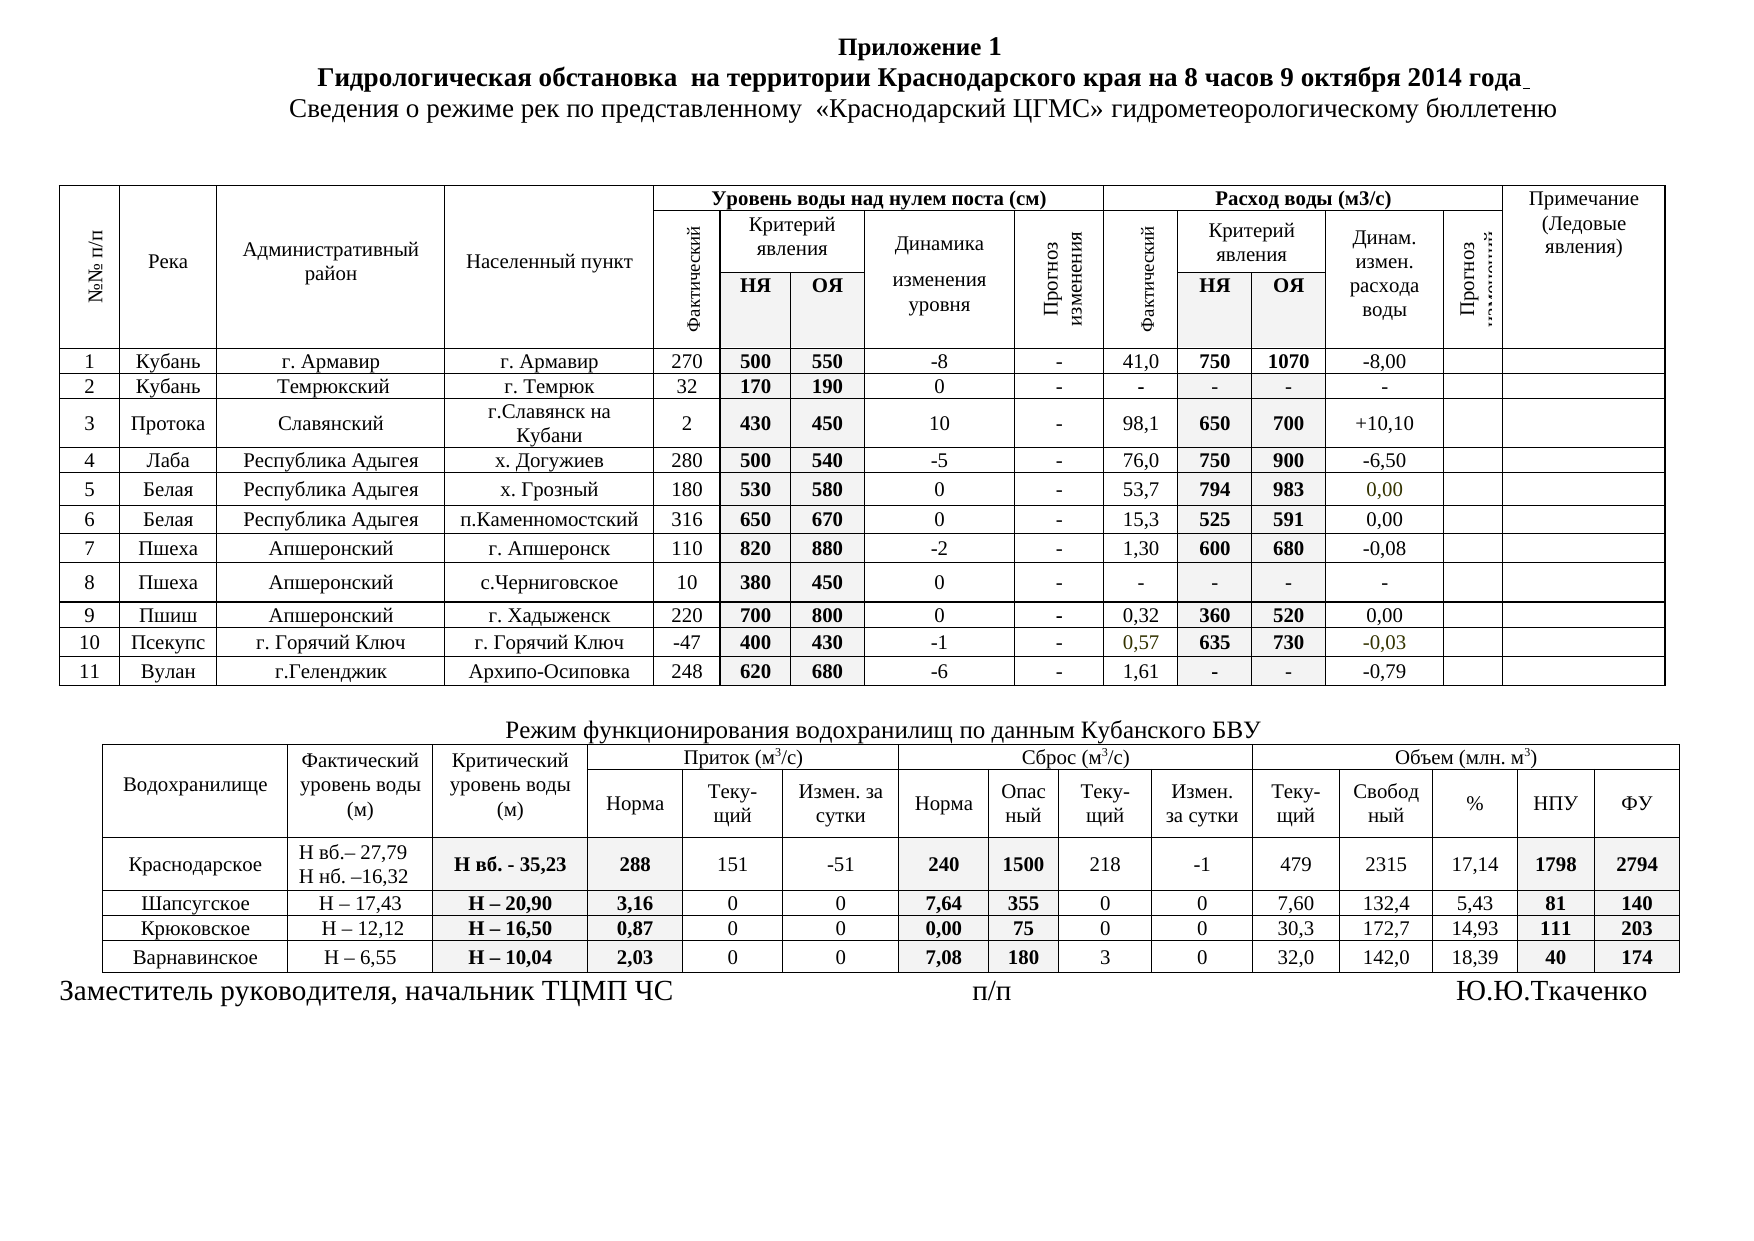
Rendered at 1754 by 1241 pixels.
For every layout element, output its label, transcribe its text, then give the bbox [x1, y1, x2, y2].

table_cell 600 [1178, 534, 1251, 562]
table_cell - [1178, 563, 1251, 601]
table_cell 0 [865, 506, 1014, 533]
table_cell [1503, 473, 1664, 505]
table_cell -2 [865, 534, 1014, 562]
table_cell [1444, 603, 1502, 627]
table_cell [1503, 506, 1664, 533]
table_cell 32 [654, 374, 719, 398]
table_cell - [1252, 374, 1325, 398]
table_cell 750 [1178, 349, 1251, 373]
table_cell 76,0 [1104, 448, 1177, 472]
table_cell 0 [865, 374, 1014, 398]
table_cell 10 [654, 563, 719, 601]
table_header Фактический уровень воды (м) [288, 745, 432, 837]
table_cell 430 [791, 628, 864, 656]
table_cell 540 [791, 448, 864, 472]
table_cell 530 [721, 473, 790, 505]
table_cell - [1015, 506, 1103, 533]
table_cell 270 [654, 349, 719, 373]
table_cell НЯ [1178, 273, 1251, 347]
table_cell 170 [721, 374, 790, 398]
table_cell 14,93 [1433, 916, 1517, 940]
table_cell - [1015, 563, 1103, 601]
table_cell - [1104, 563, 1177, 601]
table_cell [1444, 399, 1502, 447]
table_cell [1444, 534, 1502, 562]
table_cell 591 [1252, 506, 1325, 533]
table_cell Измен. за сутки [783, 770, 898, 837]
table_cell х. Догужиев [445, 448, 653, 472]
table_cell -6 [865, 657, 1014, 685]
table_cell 800 [791, 603, 864, 627]
table_cell 479 [1253, 838, 1339, 890]
table_cell Теку-щий [683, 770, 782, 837]
table_cell Кубань [120, 374, 216, 398]
table_cell Прогноз изменений [1444, 211, 1502, 347]
table_cell -1 [865, 628, 1014, 656]
table_header Уровень воды над нулем поста (см) [654, 186, 1103, 210]
table_cell 98,1 [1104, 399, 1177, 447]
table_cell 380 [721, 563, 790, 601]
table_cell 430 [721, 399, 790, 447]
table_cell [1503, 349, 1664, 373]
table_cell Фактический [1104, 211, 1177, 347]
table_cell 248 [654, 657, 719, 685]
table_cell -8 [865, 349, 1014, 373]
table_cell ФУ [1595, 770, 1679, 837]
text Режим функционирования водохранилищ по данным Кубанского БВУ [59, 715, 1707, 744]
table_cell [1444, 448, 1502, 472]
table_cell 1798 [1518, 838, 1594, 890]
table_cell -0,79 [1326, 657, 1443, 685]
table_header №№ п/п [60, 186, 119, 347]
table_header Сброс (м3/с) [899, 745, 1252, 769]
table_cell -47 [654, 628, 719, 656]
table_cell г.Славянск на Кубани [445, 399, 653, 447]
table_cell 700 [721, 603, 790, 627]
table_cell 111 [1518, 916, 1594, 940]
table_cell - [1104, 374, 1177, 398]
table_cell 132,4 [1340, 891, 1432, 915]
table_header Критический уровень воды (м) [433, 745, 587, 837]
table_cell Кубань [120, 349, 216, 373]
table_cell 0 [1152, 891, 1252, 915]
table_cell Н – 20,90 [433, 891, 587, 915]
table_cell 670 [791, 506, 864, 533]
table_cell 550 [791, 349, 864, 373]
table_cell 0,00 [1326, 603, 1443, 627]
table_cell Пшеха [120, 563, 216, 601]
table_cell 30,3 [1253, 916, 1339, 940]
table_cell Прогноз изменения уровня [1015, 211, 1103, 347]
table_cell [1444, 506, 1502, 533]
table_cell - [1015, 349, 1103, 373]
table_cell 3 [1059, 941, 1151, 972]
table_cell Шапсугское [103, 891, 287, 915]
table_cell Варнавинское [103, 941, 287, 972]
table_cell 0 [1059, 891, 1151, 915]
table_cell -1 [1152, 838, 1252, 890]
table_cell 110 [654, 534, 719, 562]
table_cell [1444, 349, 1502, 373]
table_cell [1503, 628, 1664, 656]
table_cell - [1326, 374, 1443, 398]
table_cell 750 [1178, 448, 1251, 472]
table_cell -8,00 [1326, 349, 1443, 373]
table_cell - [1015, 374, 1103, 398]
table_cell [1444, 563, 1502, 601]
table_cell 680 [1252, 534, 1325, 562]
table_cell Протока [120, 399, 216, 447]
table_cell Н – 12,12 [288, 916, 432, 940]
table_header Административный район [217, 186, 444, 347]
table_cell [1503, 374, 1664, 398]
table_cell 5,43 [1433, 891, 1517, 915]
table_cell Пшиш [120, 603, 216, 627]
table_cell с.Черниговское [445, 563, 653, 601]
table_cell х. Грозный [445, 473, 653, 505]
table_cell 10 [865, 399, 1014, 447]
table_cell 3 [60, 399, 119, 447]
table_cell п.Каменномостский [445, 506, 653, 533]
table_cell [1444, 628, 1502, 656]
table_cell 32,0 [1253, 941, 1339, 972]
table_cell 520 [1252, 603, 1325, 627]
table_cell 620 [721, 657, 790, 685]
table_cell 730 [1252, 628, 1325, 656]
text Приложение 1 [59, 29, 1707, 61]
table_cell 525 [1178, 506, 1251, 533]
table_cell 0 [1059, 916, 1151, 940]
table_cell 203 [1595, 916, 1679, 940]
table_cell 0,00 [1326, 506, 1443, 533]
table_cell 0 [865, 603, 1014, 627]
table_cell г. Горячий Ключ [445, 628, 653, 656]
table_cell Н вб. - 35,23 [433, 838, 587, 890]
table_cell [1503, 657, 1664, 685]
table_cell 500 [721, 349, 790, 373]
table_cell 983 [1252, 473, 1325, 505]
table_cell - [1178, 657, 1251, 685]
table_cell 360 [1178, 603, 1251, 627]
table_cell Фактический [654, 211, 719, 347]
table_cell 0 [1152, 916, 1252, 940]
table_cell 151 [683, 838, 782, 890]
table_header Водохранилище [103, 745, 287, 837]
table_header Приток (м3/с) [588, 745, 898, 769]
table_header Река [120, 186, 216, 347]
table_cell [1503, 603, 1664, 627]
table_cell НЯ [721, 273, 790, 347]
table_header Примечание (Ледовые явления) [1503, 186, 1664, 347]
table_cell 0,00 [1326, 473, 1443, 505]
table_cell ОЯ [1252, 273, 1325, 347]
table_cell Апшеронский [217, 534, 444, 562]
table_cell Н – 17,43 [288, 891, 432, 915]
table_cell г. Армавир [217, 349, 444, 373]
table_cell 142,0 [1340, 941, 1432, 972]
table_cell 17,14 [1433, 838, 1517, 890]
table_cell 500 [721, 448, 790, 472]
table_cell 2315 [1340, 838, 1432, 890]
table_cell -0,03 [1326, 628, 1443, 656]
table_cell Измен. за сутки [1152, 770, 1252, 837]
table_cell 6 [60, 506, 119, 533]
table_cell Белая [120, 473, 216, 505]
table_cell 15,3 [1104, 506, 1177, 533]
table_cell 40 [1518, 941, 1594, 972]
table_cell [1503, 563, 1664, 601]
table_cell 880 [791, 534, 864, 562]
table_cell Н – 6,55 [288, 941, 432, 972]
table_cell [1503, 448, 1664, 472]
table_cell 0 [783, 891, 898, 915]
text Заместитель руководителя, начальник ТЦМП ЧС п/п Ю.Ю.Ткаченко [59, 777, 1707, 1007]
table_cell 0,00 [899, 916, 988, 940]
table_cell Темрюкский [217, 374, 444, 398]
table_cell 0,57 [1104, 628, 1177, 656]
table_cell 18,39 [1433, 941, 1517, 972]
table_cell 820 [721, 534, 790, 562]
table_cell -6,50 [1326, 448, 1443, 472]
table_cell 11 [60, 657, 119, 685]
table_cell 280 [654, 448, 719, 472]
table_cell 75 [989, 916, 1058, 940]
table_cell Краснодарское [103, 838, 287, 890]
table_cell 450 [791, 563, 864, 601]
table_cell г. Темрюк [445, 374, 653, 398]
table_cell 218 [1059, 838, 1151, 890]
table_cell 220 [654, 603, 719, 627]
table_cell г. Горячий Ключ [217, 628, 444, 656]
table_cell 5 [60, 473, 119, 505]
table_cell [1444, 473, 1502, 505]
table_cell 2 [60, 374, 119, 398]
table_cell НПУ [1518, 770, 1594, 837]
table_cell Белая [120, 506, 216, 533]
table_cell 4 [60, 448, 119, 472]
table_cell Опасный [989, 770, 1058, 837]
table_cell -0,08 [1326, 534, 1443, 562]
table_cell 9 [60, 603, 119, 627]
table_cell +10,10 [1326, 399, 1443, 447]
table_cell Архипо-Осиповка [445, 657, 653, 685]
table_cell 2,03 [588, 941, 682, 972]
table_cell 355 [989, 891, 1058, 915]
table_cell 7,64 [899, 891, 988, 915]
table_cell 10 [60, 628, 119, 656]
table_cell 316 [654, 506, 719, 533]
table_cell % [1433, 770, 1517, 837]
table_cell г. Армавир [445, 349, 653, 373]
table_cell 8 [60, 563, 119, 601]
table_cell 1,61 [1104, 657, 1177, 685]
table_cell Республика Адыгея [217, 506, 444, 533]
table_cell - [1252, 563, 1325, 601]
table_cell [1444, 657, 1502, 685]
table_cell 140 [1595, 891, 1679, 915]
table_cell - [1252, 657, 1325, 685]
table_cell Апшеронский [217, 563, 444, 601]
table_cell 174 [1595, 941, 1679, 972]
table_cell 700 [1252, 399, 1325, 447]
table_cell 7,08 [899, 941, 988, 972]
table_cell Вулан [120, 657, 216, 685]
table_cell Пшеха [120, 534, 216, 562]
table_cell - [1015, 628, 1103, 656]
table_cell Н – 16,50 [433, 916, 587, 940]
table_cell 0 [783, 916, 898, 940]
table_cell г.Геленджик [217, 657, 444, 685]
table_cell Лаба [120, 448, 216, 472]
table_cell 1 [60, 349, 119, 373]
table_header Объем (млн. м3) [1253, 745, 1679, 769]
table_header Населенный пункт [445, 186, 653, 347]
table_cell 650 [721, 506, 790, 533]
table_cell 41,0 [1104, 349, 1177, 373]
table_cell - [1015, 473, 1103, 505]
table_cell 0 [865, 563, 1014, 601]
table_cell Теку-щий [1059, 770, 1151, 837]
table_cell 0,87 [588, 916, 682, 940]
table_cell - [1326, 563, 1443, 601]
table_cell 0 [683, 941, 782, 972]
table_header Расход воды (м3/с) [1104, 186, 1502, 210]
table_cell 0,32 [1104, 603, 1177, 627]
table_cell [1503, 534, 1664, 562]
table_cell 0 [683, 916, 782, 940]
table_cell Критерий явления [721, 211, 864, 272]
table_cell 7,60 [1253, 891, 1339, 915]
table_cell Славянский [217, 399, 444, 447]
table_cell 81 [1518, 891, 1594, 915]
table_cell г. Апшеронск [445, 534, 653, 562]
table_cell 2 [654, 399, 719, 447]
table_cell Свободный [1340, 770, 1432, 837]
table_cell [1503, 399, 1664, 447]
table_cell Апшеронский [217, 603, 444, 627]
table_cell Динам. измен. расхода воды [1326, 211, 1443, 347]
table_cell 635 [1178, 628, 1251, 656]
text Гидрологическая обстановка на территории Краснодарского края на 8 часов 9 октября 2014 года [59, 61, 1707, 92]
table_cell - [1178, 374, 1251, 398]
table_cell 240 [899, 838, 988, 890]
table_cell 400 [721, 628, 790, 656]
table_cell 1,30 [1104, 534, 1177, 562]
table_cell Республика Адыгея [217, 473, 444, 505]
table_cell Норма [588, 770, 682, 837]
table_cell - [1015, 534, 1103, 562]
table_cell 288 [588, 838, 682, 890]
table_cell -5 [865, 448, 1014, 472]
table_cell 190 [791, 374, 864, 398]
table_cell 650 [1178, 399, 1251, 447]
table_cell 900 [1252, 448, 1325, 472]
table_cell ОЯ [791, 273, 864, 347]
table_cell -51 [783, 838, 898, 890]
table_cell г. Хадыженск [445, 603, 653, 627]
table_cell 1500 [989, 838, 1058, 890]
table_cell Н вб.– 27,79 Н нб. –16,32 [288, 838, 432, 890]
table_cell Теку-щий [1253, 770, 1339, 837]
table_cell Динамика изменения уровня [865, 211, 1014, 347]
table_cell 172,7 [1340, 916, 1432, 940]
table_cell Критерий явления [1178, 211, 1325, 272]
table_cell - [1015, 399, 1103, 447]
table_cell 180 [654, 473, 719, 505]
text Сведения о режиме рек по представленному «Краснодарский ЦГМС» гидрометеорологическому бюллетеню [59, 92, 1707, 123]
table_cell Норма [899, 770, 988, 837]
table_cell - [1015, 448, 1103, 472]
table_cell 0 [865, 473, 1014, 505]
table_cell Республика Адыгея [217, 448, 444, 472]
table_cell 0 [683, 891, 782, 915]
table_cell - [1015, 657, 1103, 685]
table_cell 3,16 [588, 891, 682, 915]
table_cell Крюковское [103, 916, 287, 940]
table_cell 180 [989, 941, 1058, 972]
table_cell 7 [60, 534, 119, 562]
table_cell 0 [783, 941, 898, 972]
table_cell Н – 10,04 [433, 941, 587, 972]
table_cell 580 [791, 473, 864, 505]
table_cell 794 [1178, 473, 1251, 505]
table_cell Псекупс [120, 628, 216, 656]
table_cell 0 [1152, 941, 1252, 972]
table_cell 2794 [1595, 838, 1679, 890]
table_cell 1070 [1252, 349, 1325, 373]
table_cell 53,7 [1104, 473, 1177, 505]
table_cell 450 [791, 399, 864, 447]
table_cell - [1015, 603, 1103, 627]
table_cell 680 [791, 657, 864, 685]
table_cell [1444, 374, 1502, 398]
